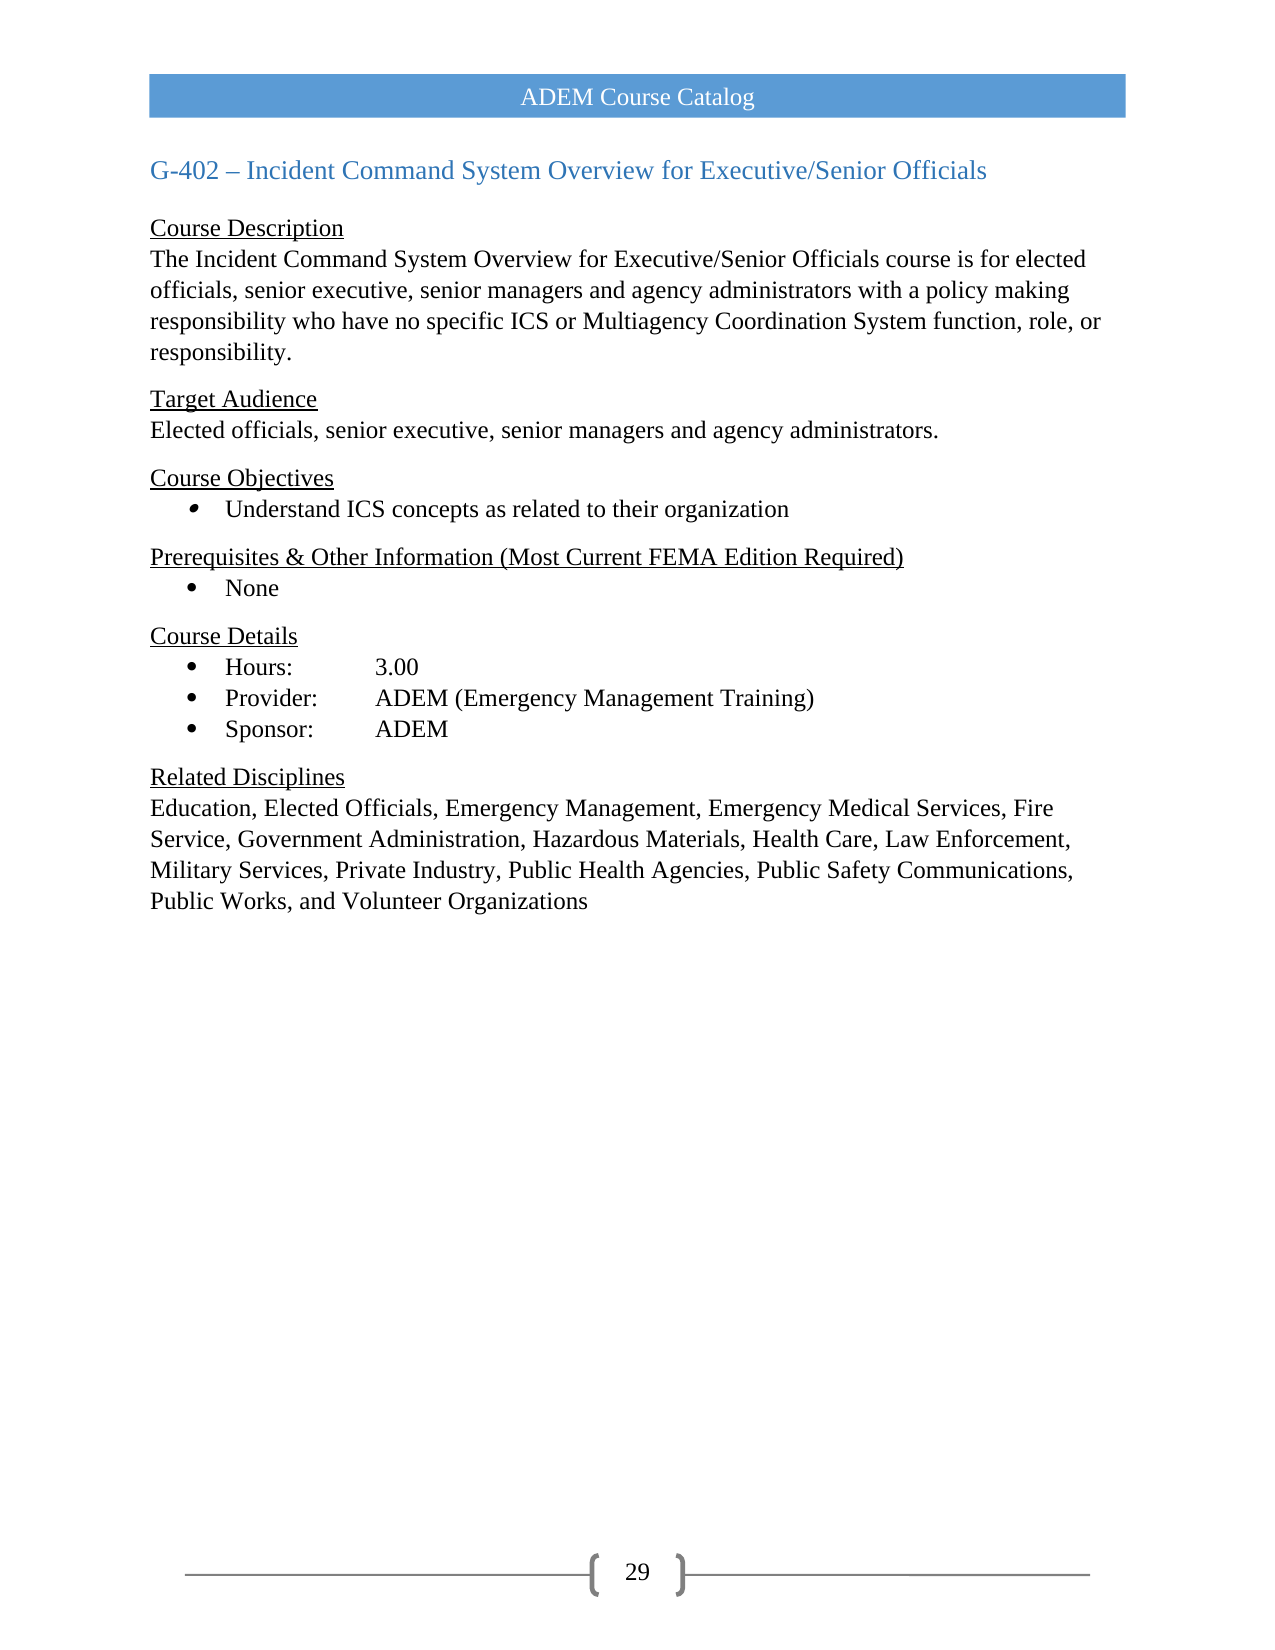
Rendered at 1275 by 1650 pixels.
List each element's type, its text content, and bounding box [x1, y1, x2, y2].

list None [187, 573, 1125, 602]
list Sponsor: ADEM [187, 714, 1125, 743]
list Hours: 3.00 [187, 652, 1125, 681]
text Related Disciplines [150, 762, 1125, 790]
text Elected officials, senior executive, senior managers and agency administrators. [150, 416, 1125, 444]
text Target Audience [150, 384, 1125, 413]
text The Incident Command System Overview for Executive/Senior Officials course is for elected officials, senior executive, senior managers and agency administrators with a policy making responsibility who have no specific ICS or Multiagency Coordination System function, role, or responsibility. [150, 244, 1125, 366]
subtitle G-402 – Incident Command System Overview for Executive/Senior Officials [150, 154, 1125, 185]
text Prerequisites & Other Information (Most Current FEMA Edition Required) [150, 542, 1125, 571]
text Course Objectives [150, 463, 1125, 492]
list Understand ICS concepts as related to their organization [187, 494, 1125, 523]
text Education, Elected Officials, Emergency Management, Emergency Medical Services, Fire Service, Government Administration, Hazardous Materials, Health Care, Law Enforcement, Military Services, Private Industry, Public Health Agencies, Public Safety Communications, Public Works, and Volunteer Organizations [150, 793, 1125, 914]
list Provider: ADEM (Emergency Management Training) [187, 683, 1125, 712]
text Course Details [150, 621, 1125, 649]
text Course Description [150, 213, 1125, 241]
